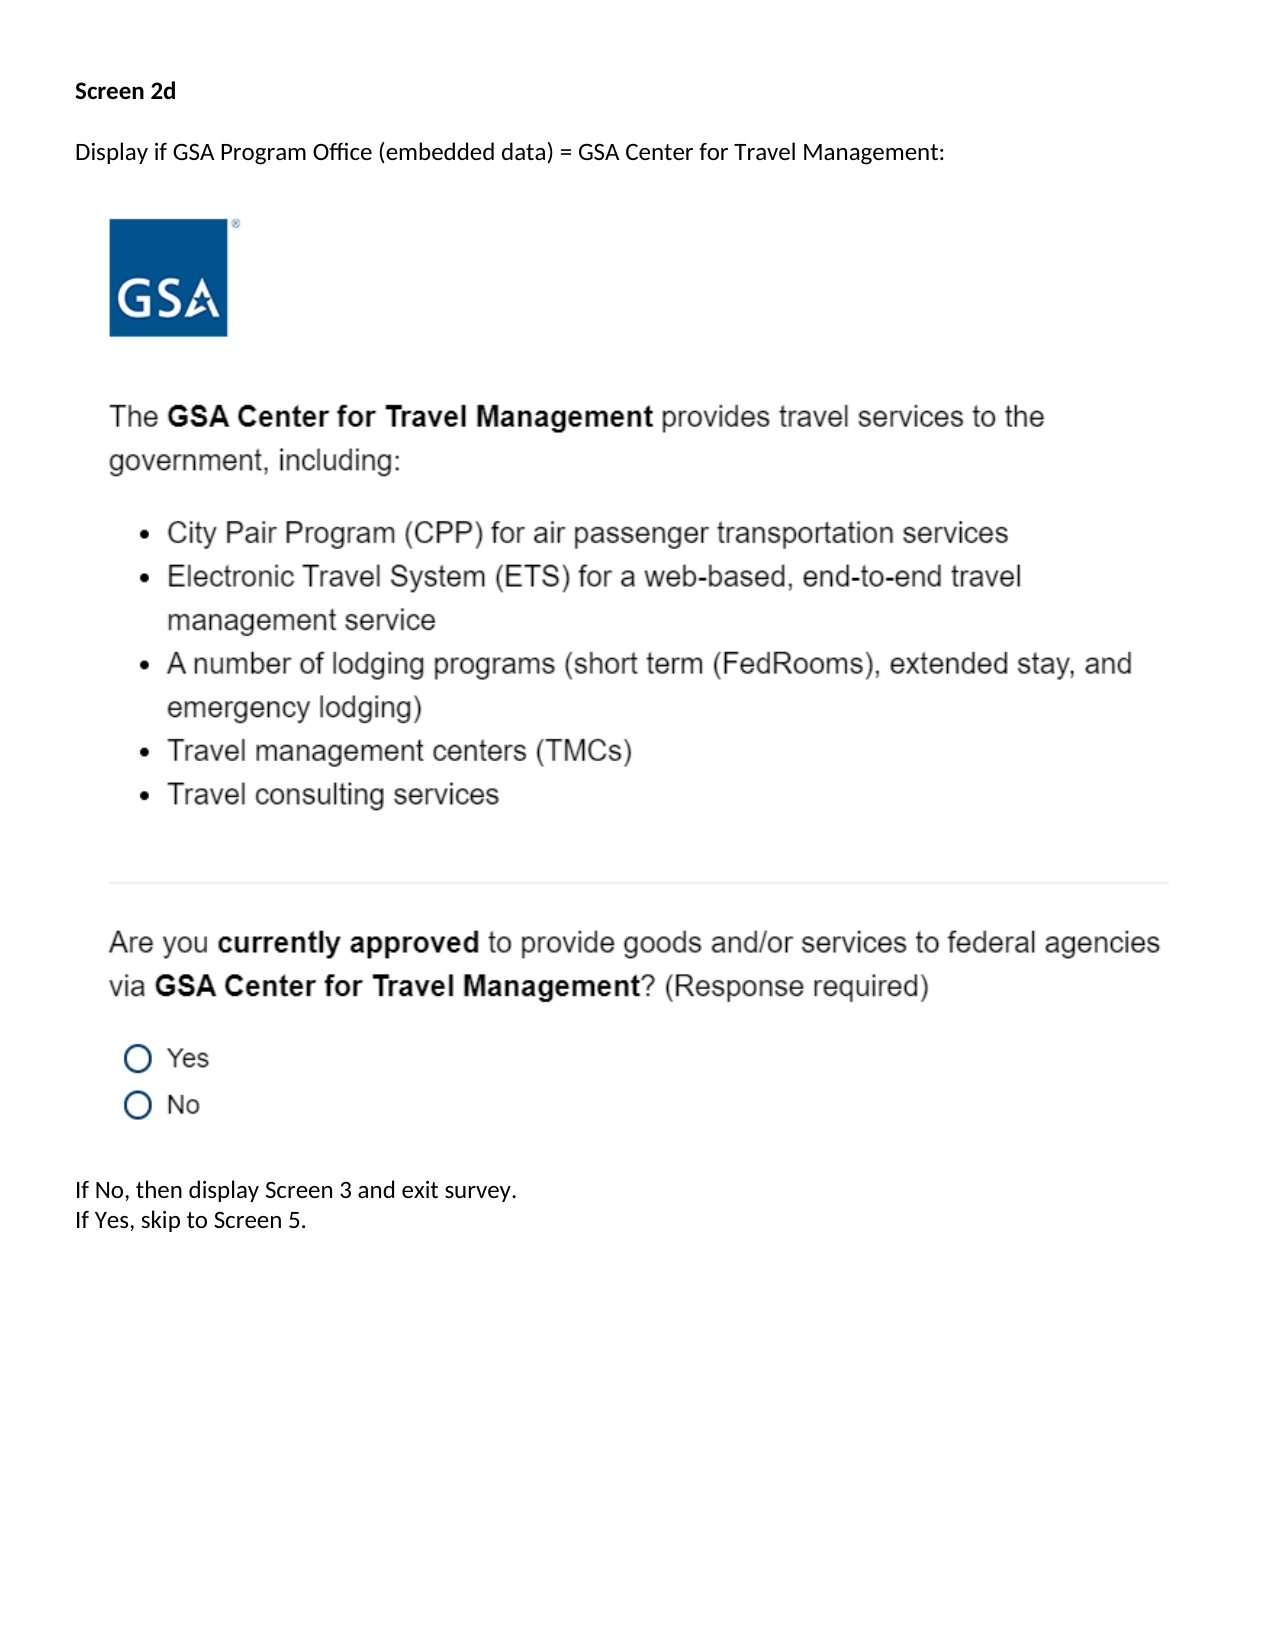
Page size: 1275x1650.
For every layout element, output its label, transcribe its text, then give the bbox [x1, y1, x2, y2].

text If No, then display Screen 3 and exit survey. [75, 1175, 1200, 1205]
text If Yes, skip to Screen 5. [75, 1205, 1200, 1235]
picture [75, 197, 1200, 1175]
text Display if GSA Program Office (embedded data) = GSA Center for Travel Management: [75, 136, 1200, 167]
text Screen 2d [75, 75, 1200, 106]
